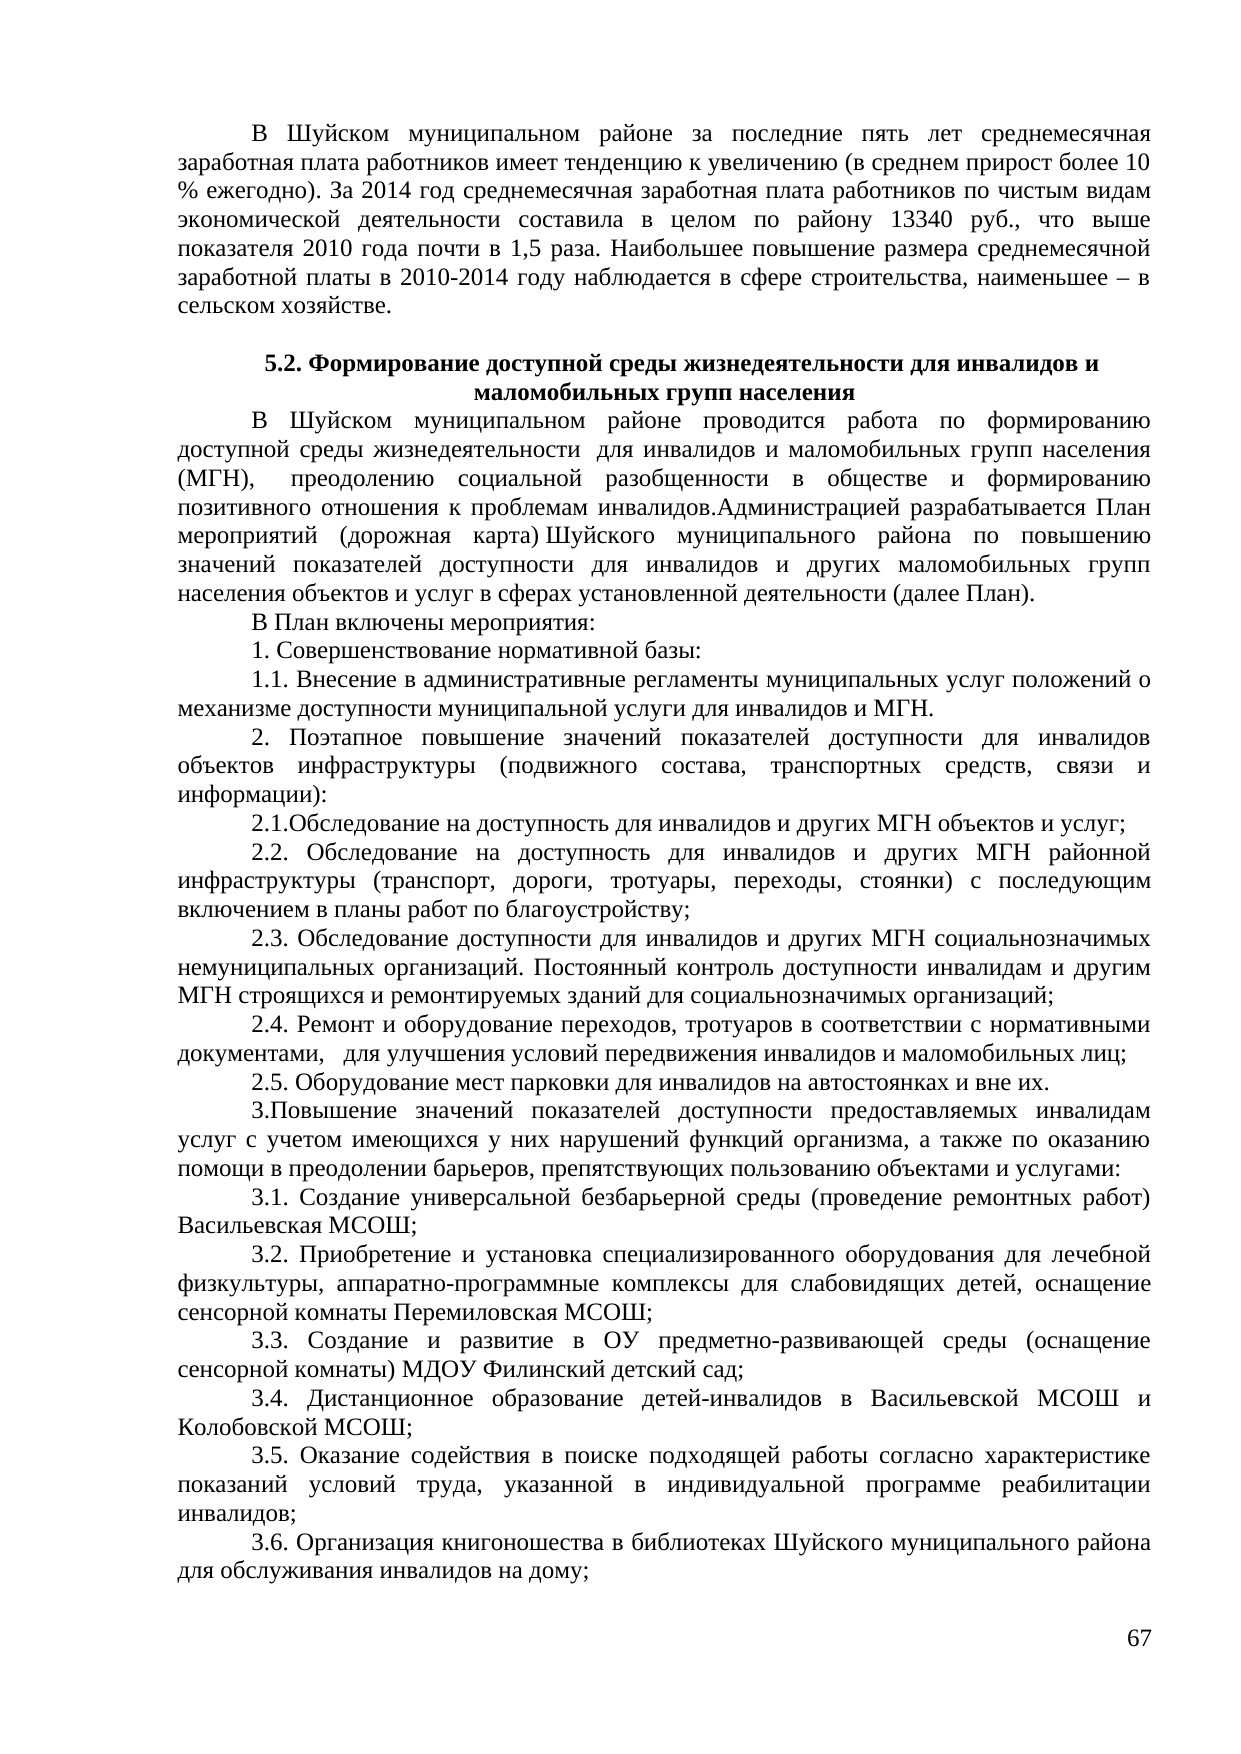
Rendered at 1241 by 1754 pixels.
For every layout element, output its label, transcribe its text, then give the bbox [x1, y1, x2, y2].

text 3.1. Создание универсальной безбарьерной среды (проведение ремонтных работ) Васильевская МСОШ; [177, 1182, 1152, 1239]
text 3.3. Создание и развитие в ОУ предметно-развивающей среды (оснащение сенсорной комнаты) МДОУ Филинский детский сад; [177, 1326, 1152, 1383]
text 3.Повышение значений показателей доступности предоставляемых инвалидам услуг с учетом имеющихся у них нарушений функций организма, а также по оказанию помощи в преодолении барьеров, препятствующих пользованию объектами и услугами: [177, 1096, 1152, 1182]
text 2.2. Обследование на доступность для инвалидов и других МГН районной инфраструктуры (транспорт, дороги, тротуары, переходы, стоянки) с последующим включением в планы работ по благоустройству; [177, 837, 1152, 923]
text 2. Поэтапное повышение значений показателей доступности для инвалидов объектов инфраструктуры (подвижного состава, транспортных средств, связи и информации): [177, 722, 1152, 808]
text 5.2. Формирование доступной среды жизнедеятельности для инвалидов и маломобильных групп населения [177, 348, 1152, 406]
text 2.3. Обследование доступности для инвалидов и других МГН социальнозначимых немуниципальных организаций. Постоянный контроль доступности инвалидам и другим МГН строящихся и ремонтируемых зданий для социальнозначимых организаций; [177, 923, 1152, 1009]
text 2.5. Оборудование мест парковки для инвалидов на автостоянках и вне их. [177, 1067, 1152, 1096]
text 3.4. Дистанционное образование детей-инвалидов в Васильевской МСОШ и Колобовской МСОШ; [177, 1383, 1152, 1441]
text 3.6. Организация книгоношества в библиотеках Шуйского муниципального района для обслуживания инвалидов на дому; [177, 1527, 1152, 1584]
text В План включены мероприятия: [177, 607, 1152, 636]
text 3.5. Оказание содействия в поиске подходящей работы согласно характеристике показаний условий труда, указанной в индивидуальной программе реабилитации инвалидов; [177, 1441, 1152, 1527]
text 1. Совершенствование нормативной базы: [177, 636, 1152, 664]
text В Шуйском муниципальном районе проводится работа по формированию доступной среды жизнедеятельности для инвалидов и маломобильных групп населения (МГН), преодолению социальной разобщенности в обществе и формированию позитивного отношения к проблемам инвалидов.Администрацией разрабатывается План мероприятий (дорожная карта) Шуйского муниципального района по повышению значений показателей доступности для инвалидов и других маломобильных групп населения объектов и услуг в сферах установленной деятельности (далее План). [177, 406, 1152, 607]
text 3.2. Приобретение и установка специализированного оборудования для лечебной физкультуры, аппаратно-программные комплексы для слабовидящих детей, оснащение сенсорной комнаты Перемиловская МСОШ; [177, 1239, 1152, 1326]
text 1.1. Внесение в административные регламенты муниципальных услуг положений о механизме доступности муниципальной услуги для инвалидов и МГН. [177, 664, 1152, 722]
text 2.4. Ремонт и оборудование переходов, тротуаров в соответствии с нормативными документами, для улучшения условий передвижения инвалидов и маломобильных лиц; [177, 1009, 1152, 1067]
text 2.1.Обследование на доступность для инвалидов и других МГН объектов и услуг; [177, 808, 1152, 837]
text В Шуйском муниципальном районе за последние пять лет среднемесячная заработная плата работников имеет тенденцию к увеличению (в среднем прирост более 10 % ежегодно). За 2014 год среднемесячная заработная плата работников по чистым видам экономической деятельности составила в целом по району 13340 руб., что выше показателя 2010 года почти в 1,5 раза. Наибольшее повышение размера среднемесячной заработной платы в 2010-2014 году наблюдается в сфере строительства, наименьшее – в сельском хозяйстве. [177, 118, 1152, 319]
